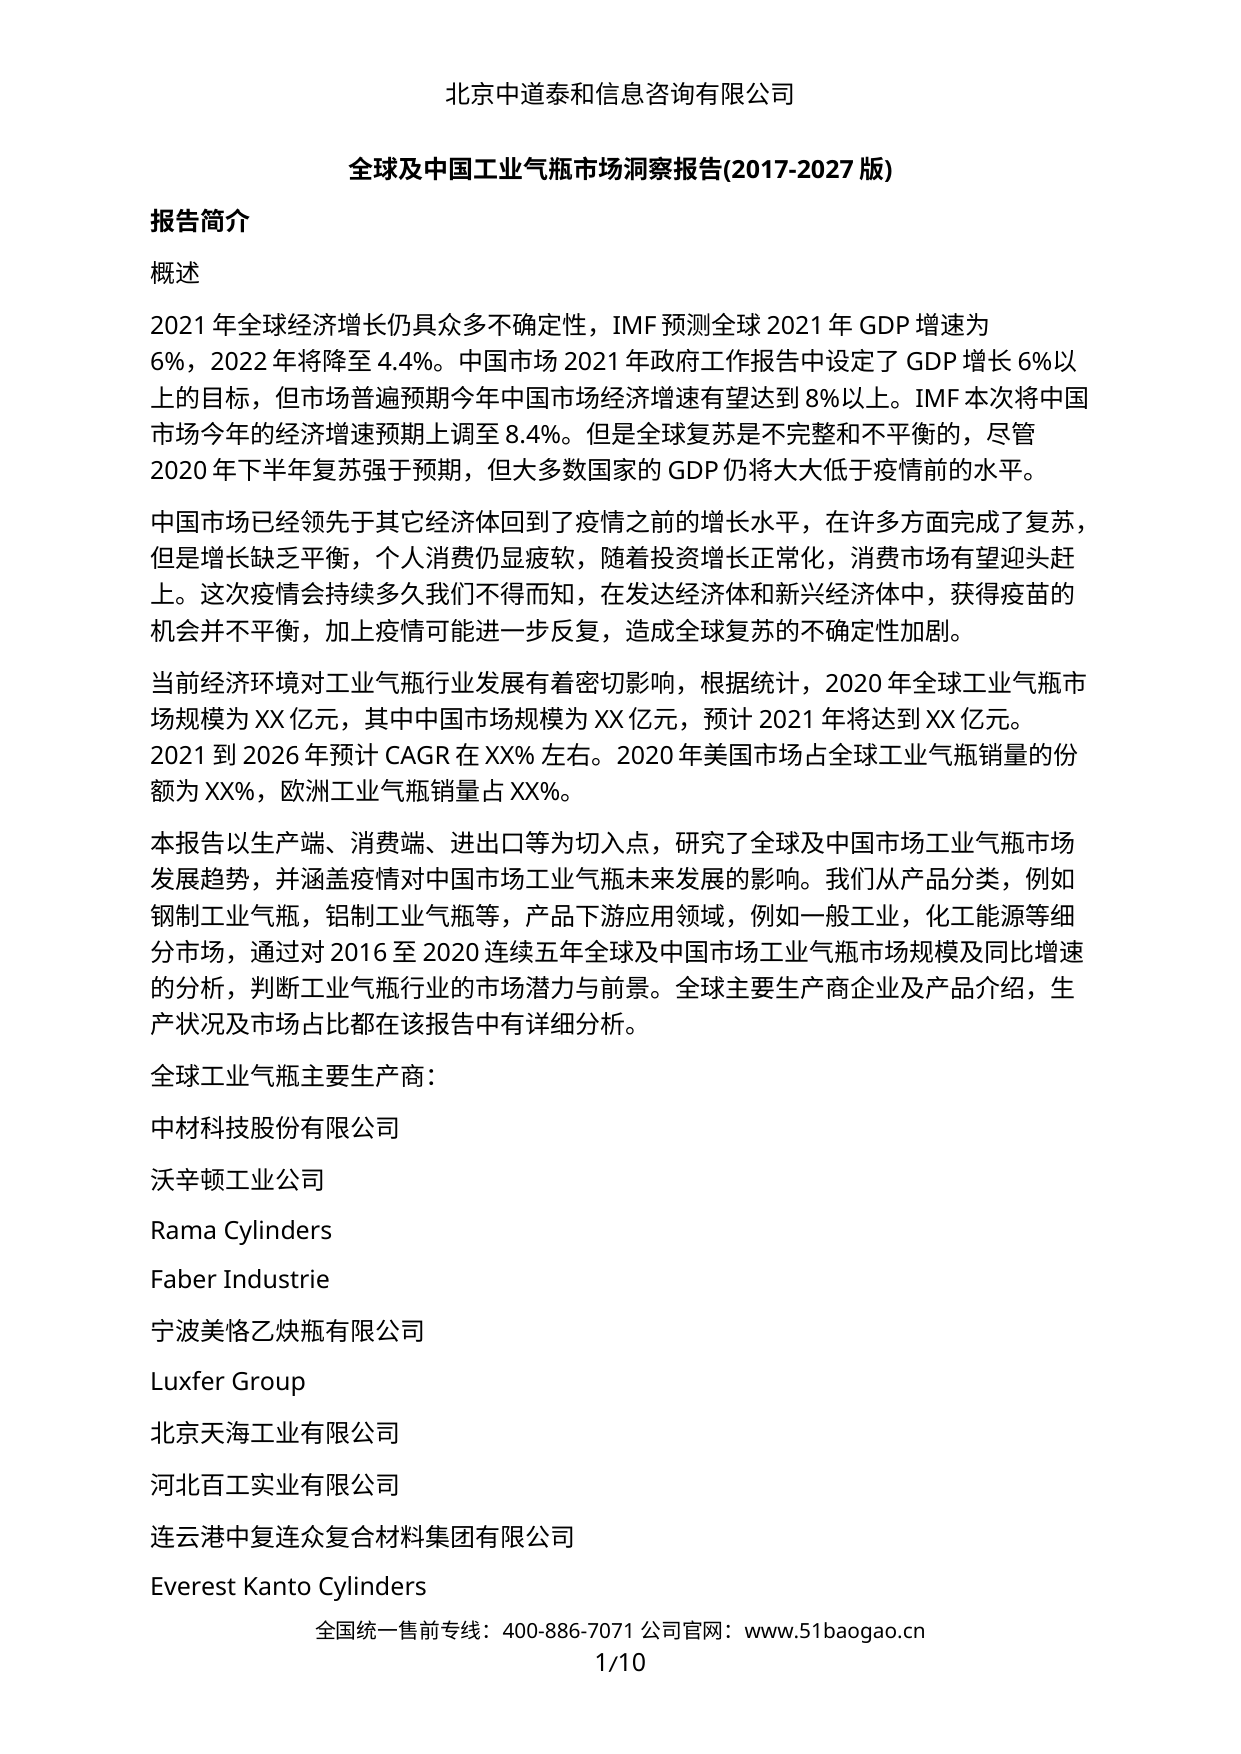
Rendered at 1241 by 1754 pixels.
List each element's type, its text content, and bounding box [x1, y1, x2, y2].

text 本报告以生产端、消费端、进出口等为切入点，研究了全球及中国市场工业气瓶市场发展趋势，并涵盖疫情对中国市场工业气瓶未来发展的影响。我们从产品分类，例如钢制工业气瓶，铝制工业气瓶等，产品下游应用领域，例如一般工业，化工能源等细分市场，通过对2016至2020连续五年全球及中国市场工业气瓶市场规模及同比增速的分析，判断工业气瓶行业的市场潜力与前景。全球主要生产商企业及产品介绍，生产状况及市场占比都在该报告中有详细分析。 [150, 824, 1090, 1041]
text 全球及中国工业气瓶市场洞察报告(2017-2027版) [150, 150, 1090, 186]
text 连云港中复连众复合材料集团有限公司 [150, 1517, 1090, 1553]
text 北京天海工业有限公司 [150, 1413, 1090, 1450]
text Faber Industrie [150, 1262, 1090, 1296]
text 2021年全球经济增长仍具众多不确定性，IMF预测全球2021年GDP增速为6%，2022年将降至4.4%。中国市场2021年政府工作报告中设定了GDP增长6%以上的目标，但市场普遍预期今年中国市场经济增速有望达到8%以上。IMF本次将中国市场今年的经济增速预期上调至8.4%。但是全球复苏是不完整和不平衡的，尽管2020年下半年复苏强于预期，但大多数国家的GDP仍将大大低于疫情前的水平。 [150, 306, 1090, 487]
text 当前经济环境对工业气瓶行业发展有着密切影响，根据统计，2020年全球工业气瓶市场规模为XX亿元，其中中国市场规模为XX亿元，预计2021年将达到XX亿元。2021到2026年预计CAGR在XX% 左右。2020年美国市场占全球工业气瓶销量的份额为XX%，欧洲工业气瓶销量占XX%。 [150, 663, 1090, 808]
text Rama Cylinders [150, 1212, 1090, 1247]
text Luxfer Group [150, 1364, 1090, 1398]
text Everest Kanto Cylinders [150, 1569, 1090, 1603]
text 河北百工实业有限公司 [150, 1465, 1090, 1502]
text 中材科技股份有限公司 [150, 1109, 1090, 1145]
text 全球工业气瓶主要生产商： [150, 1057, 1090, 1093]
text 沃辛顿工业公司 [150, 1161, 1090, 1197]
text 报告简介 [150, 202, 1090, 238]
text 宁波美恪乙炔瓶有限公司 [150, 1312, 1090, 1348]
text 概述 [150, 254, 1090, 290]
text 中国市场已经领先于其它经济体回到了疫情之前的增长水平，在许多方面完成了复苏，但是增长缺乏平衡，个人消费仍显疲软，随着投资增长正常化，消费市场有望迎头赶上。这次疫情会持续多久我们不得而知，在发达经济体和新兴经济体中，获得疫苗的机会并不平衡，加上疫情可能进一步反复，造成全球复苏的不确定性加剧。 [150, 502, 1090, 647]
